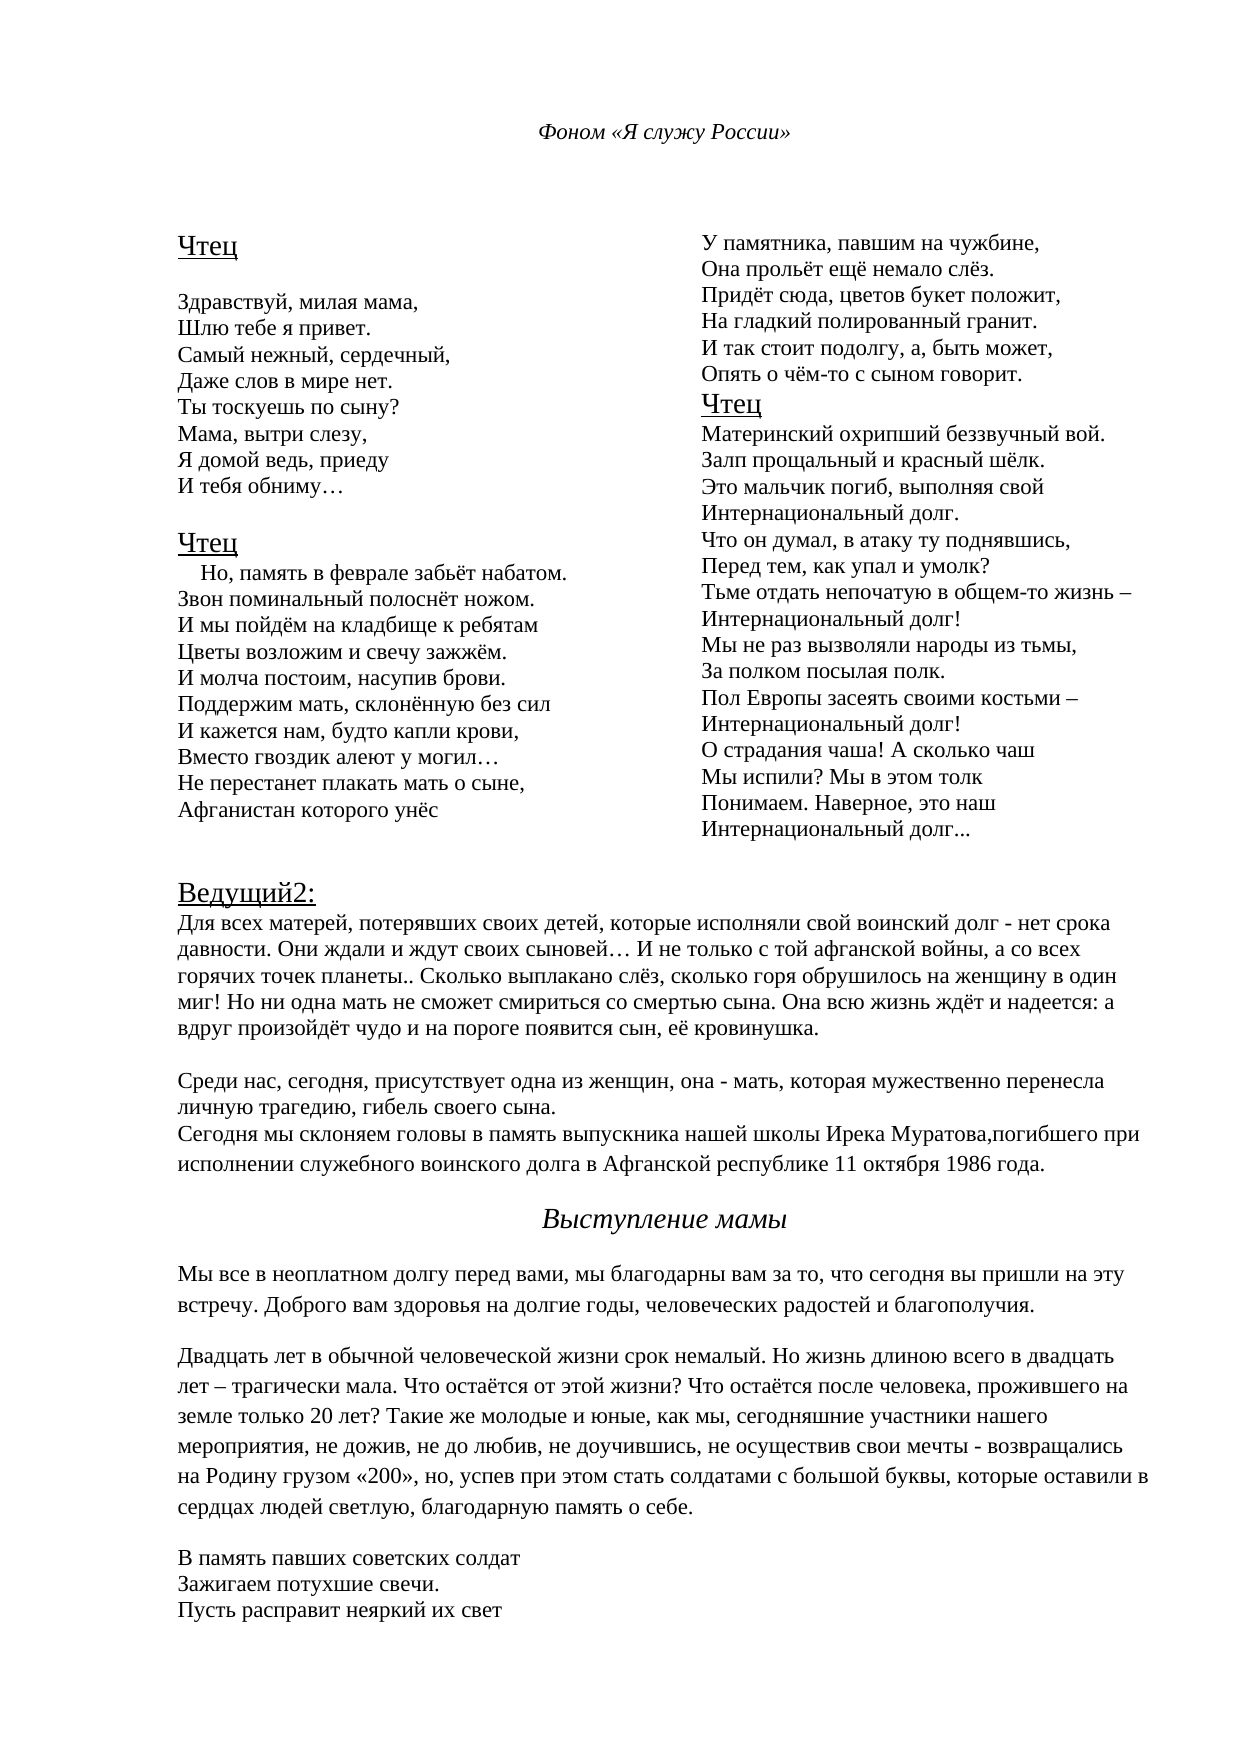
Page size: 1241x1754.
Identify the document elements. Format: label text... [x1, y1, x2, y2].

text Звон поминальный полоснёт ножом. [177, 585, 627, 611]
text В память павших советских солдат [177, 1544, 1152, 1570]
text Не перестанет плакать мать о сыне, [177, 769, 627, 796]
text Залп прощальный и красный шёлк. [701, 447, 1152, 473]
text Пол Европы засеять своими костьми – [701, 684, 1152, 710]
text И мы пойдём на кладбище к ребятам [177, 611, 627, 638]
text Интернациональный долг. [701, 499, 1152, 526]
text Опять о чём-то с сыном говорит. [701, 360, 1152, 387]
text Она прольёт ещё немало слёз. [701, 255, 1152, 281]
text Здравствуй, милая мама, [177, 288, 627, 314]
text Афганистан которого унёс [177, 796, 627, 822]
text Для всех матерей, потерявших своих детей, которые исполняли свой воинский долг - нет срока давности. Они ждали и ждут своих сыновей… И не только с той афганской войны, а со всех горячих точек планеты.. Сколько выплакано слёз, сколько горя обрушилось на женщину в один миг! Но ни одна мать не сможет смириться со смертью сына. Она всю жизнь ждёт и надеется: а вдруг произойдёт чудо и на пороге появится сын, её кровинушка. [177, 909, 1152, 1041]
text На гладкий полированный гранит. [701, 308, 1152, 334]
text Фоном «Я служу России» [177, 118, 1152, 144]
text И так стоит подолгу, а, быть может, [701, 334, 1152, 360]
text Но, память в феврале забьёт набатом. [177, 559, 627, 585]
text Интернациональный долг! [701, 605, 1152, 631]
text Самый нежный, сердечный, [177, 341, 627, 367]
text Ты тоскуешь по сыну? [177, 393, 627, 420]
text Шлю тебе я привет. [177, 314, 627, 341]
text О страдания чаша! А сколько чаш [701, 736, 1152, 763]
text Чтец [701, 387, 1152, 420]
text Я домой ведь, приеду [177, 446, 627, 472]
text Среди нас, сегодня, присутствует одна из женщин, она - мать, которая мужественно перенесла личную трагедию, гибель своего сына. [177, 1067, 1152, 1120]
text И тебя обниму… [177, 472, 627, 499]
text Мы испили? Мы в этом толк [701, 763, 1152, 789]
text Зажигаем потухшие свечи. [177, 1570, 1152, 1596]
text Мы не раз вызволяли народы из тьмы, [701, 631, 1152, 657]
text Выступление мамы [177, 1201, 1152, 1234]
text Понимаем. Наверное, это наш [701, 789, 1152, 816]
text Интернациональный долг! [701, 710, 1152, 736]
text Сегодня мы склоняем головы в память выпускника нашей школы Ирека Муратова,погибшего при исполнении служебного воинского долга в Афганской республике 11 октября 1986 года. [177, 1120, 1152, 1176]
text Поддержим мать, склонённую без сил [177, 690, 627, 717]
text Вместо гвоздик алеют у могил… [177, 743, 627, 769]
text Ведущий2: [177, 875, 1152, 909]
text Что он думал, в атаку ту поднявшись, [701, 526, 1152, 552]
text Тьме отдать непочатую в общем-то жизнь – [701, 578, 1152, 605]
text У памятника, павшим на чужбине, [701, 228, 1152, 255]
text И кажется нам, будто капли крови, [177, 717, 627, 743]
text Даже слов в мире нет. [177, 367, 627, 393]
text Чтец [177, 525, 627, 559]
text Мы все в неоплатном долгу перед вами, мы благодарны вам за то, что сегодня вы пришли на эту встречу. Доброго вам здоровья на долгие годы, человеческих радостей и благополучия. [177, 1260, 1152, 1317]
text За полком посылая полк. [701, 657, 1152, 684]
text Пусть расправит неяркий их свет [177, 1596, 1152, 1623]
text Двадцать лет в обычной человеческой жизни срок немалый. Но жизнь длиною всего в двадцать лет – трагически мала. Что остаётся от этой жизни? Что остаётся после человека, прожившего на земле только 20 лет? Такие же молодые и юные, как мы, сегодняшние участники нашего мероприятия, не дожив, не до любив, не доучившись, не осуществив свои мечты - возвращались на Родину грузом «200», но, успев при этом стать солдатами с большой буквы, которые оставили в сердцах людей светлую, благодарную память о себе. [177, 1342, 1152, 1519]
text Придёт сюда, цветов букет положит, [701, 281, 1152, 308]
text Мама, вытри слезу, [177, 420, 627, 446]
text Чтец [177, 228, 627, 262]
text Интернациональный долг... [701, 816, 1152, 842]
text Цветы возложим и свечу зажжём. [177, 638, 627, 664]
text Материнский охрипший беззвучный вой. [701, 420, 1152, 447]
text Это мальчик погиб, выполняя свой [701, 473, 1152, 499]
text Перед тем, как упал и умолк? [701, 552, 1152, 578]
text И молча постоим, насупив брови. [177, 664, 627, 690]
